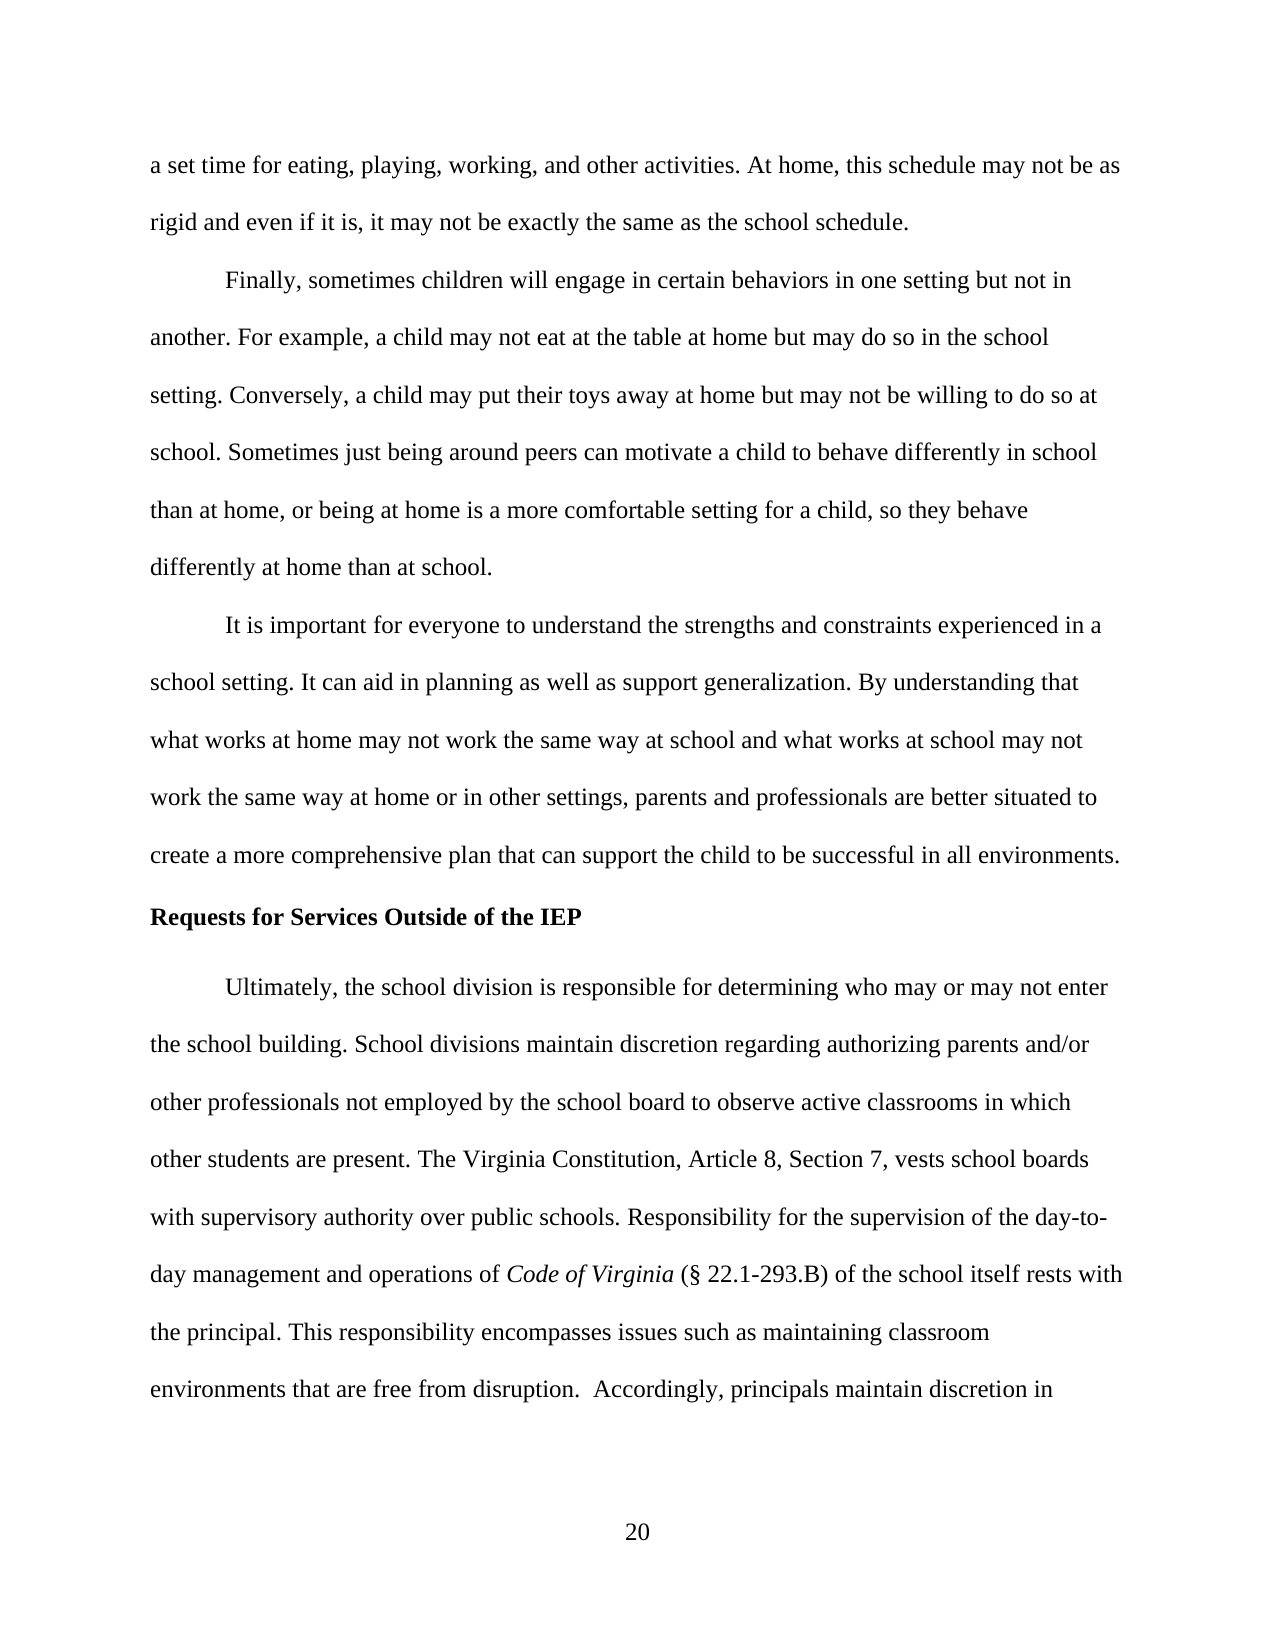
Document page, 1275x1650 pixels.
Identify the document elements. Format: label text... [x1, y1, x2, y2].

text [150, 150, 1125, 236]
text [150, 972, 1125, 1403]
text Finally, sometimes children will engage in certain behaviors in one setting but not in another. For example, a child may not eat at the table at home but may do so in the school setting. Conversely, a child may put their toys away at home but may not be willing to do so at school. Sometimes just being around peers can motivate a child to behave differently in school than at home, or being at home is a more comfortable setting for a child, so they behave differently at home than at school. [150, 265, 1125, 581]
text It is important for everyone to understand the strengths and constraints experienced in a school setting. It can aid in planning as well as support generalization. By understanding that what works at home may not work the same way at school and what works at school may not work the same way at home or in other settings, parents and professionals are better situated to create a more comprehensive plan that can support the child to be successful in all environments. [150, 610, 1125, 869]
subtitle Requests for Services Outside of the IEP [150, 902, 1125, 930]
